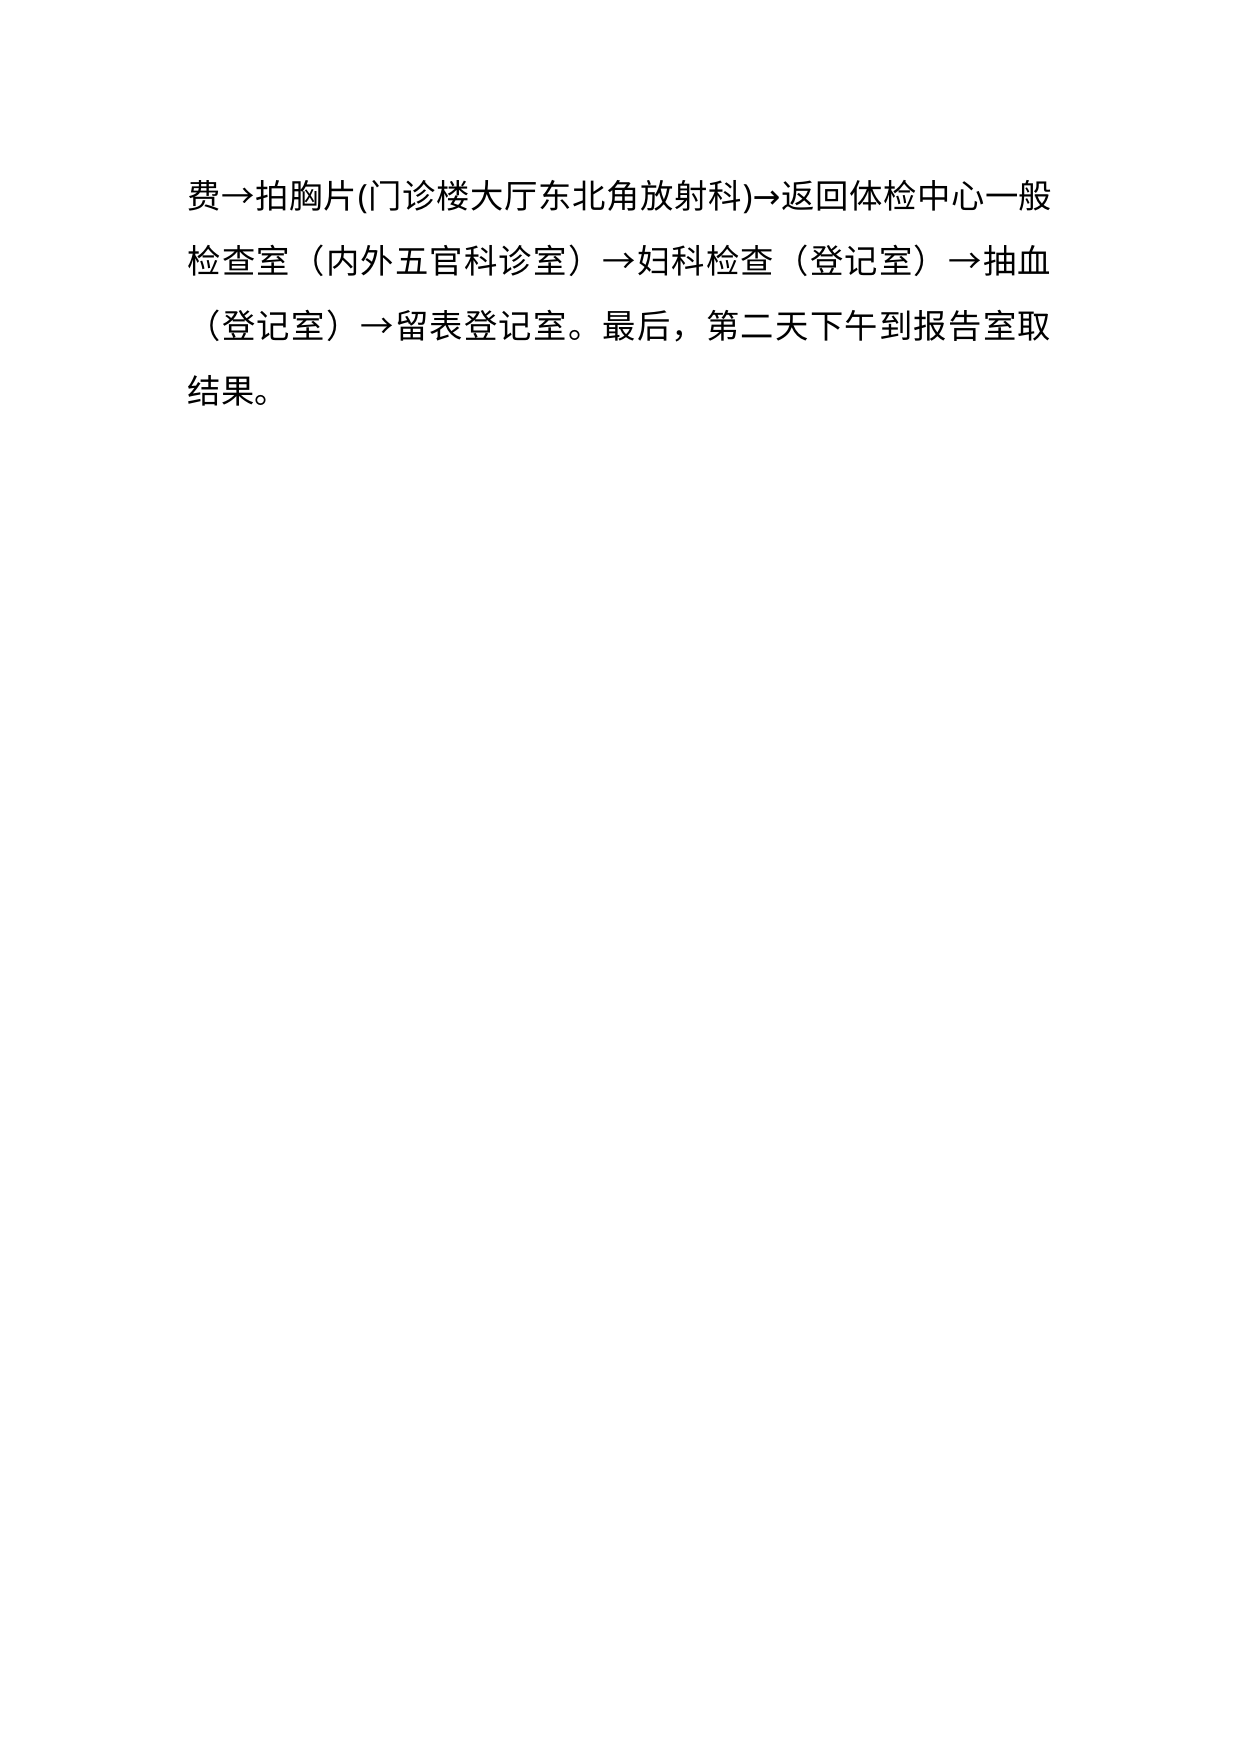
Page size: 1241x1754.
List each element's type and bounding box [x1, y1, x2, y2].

text [187, 162, 1053, 422]
